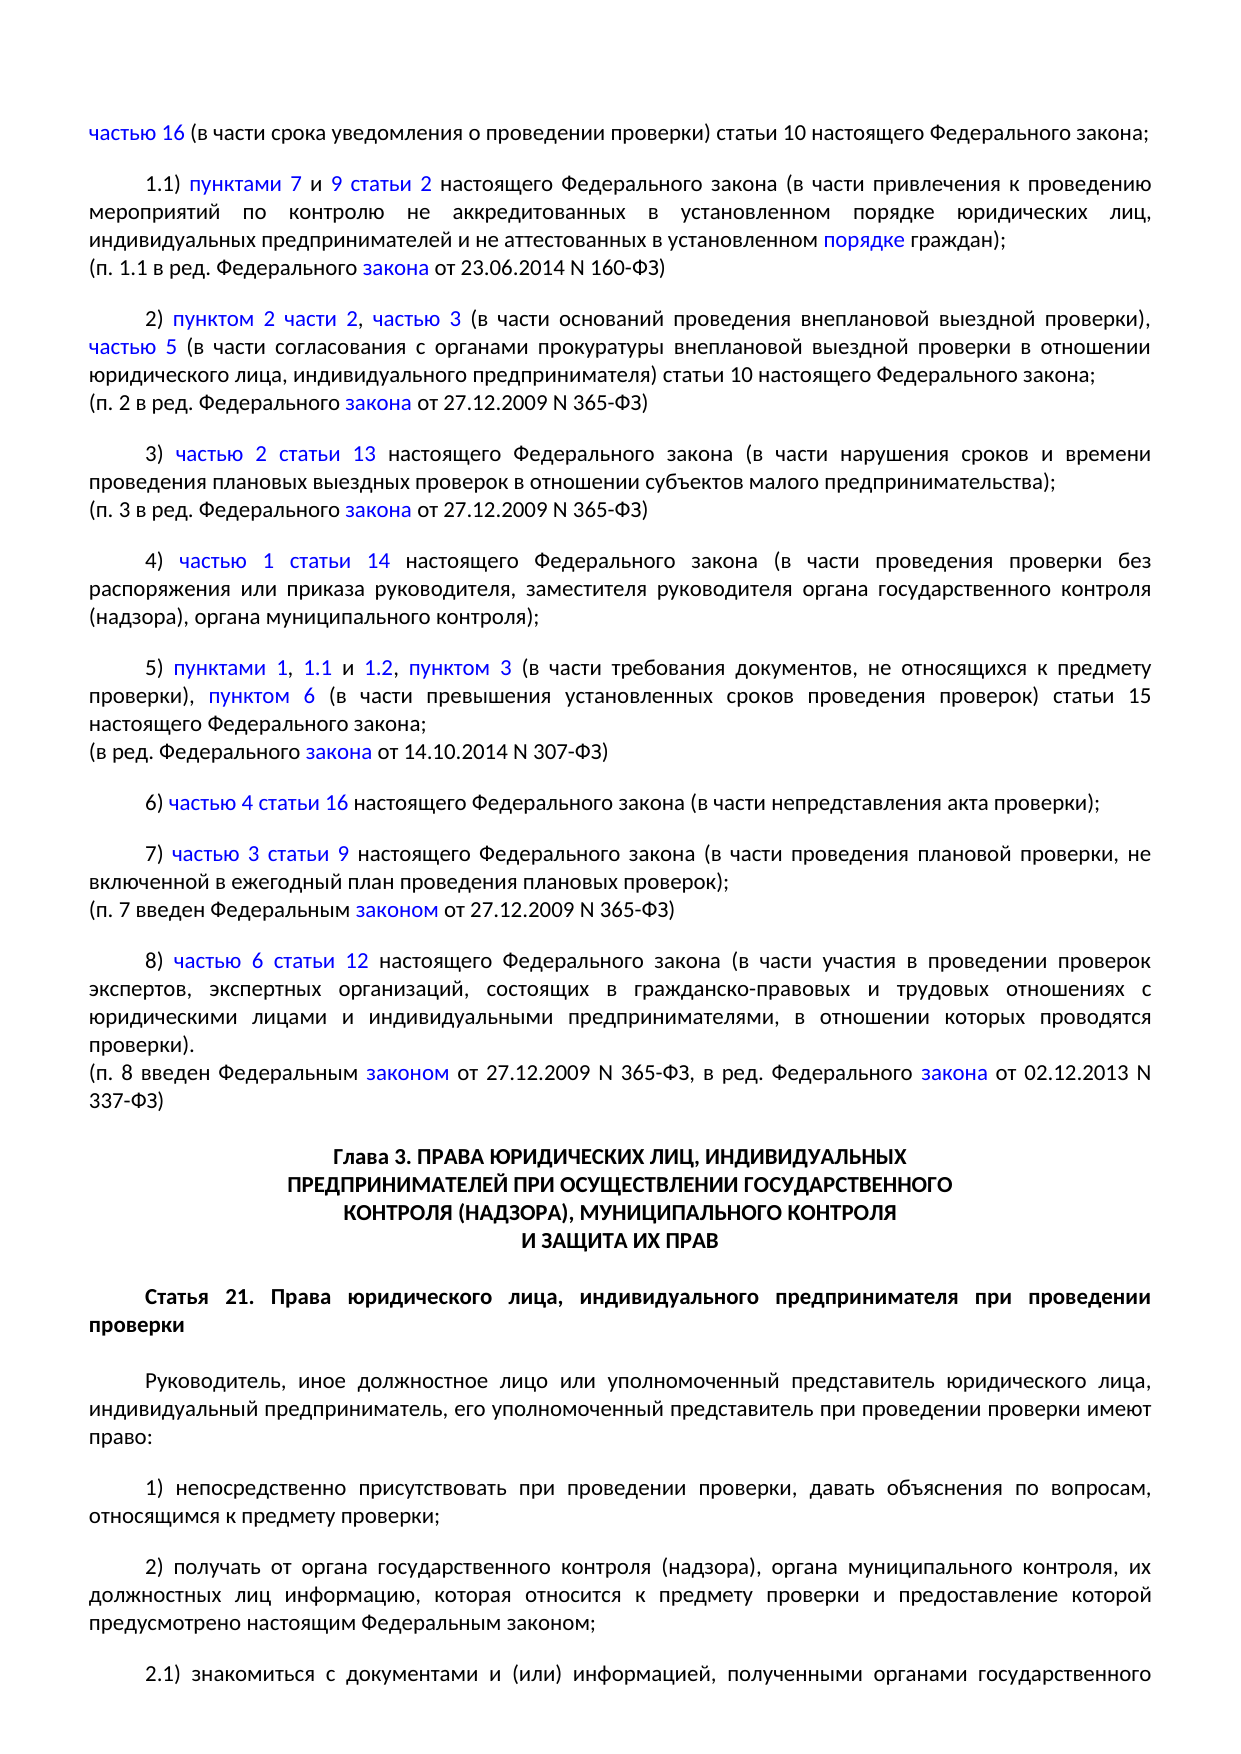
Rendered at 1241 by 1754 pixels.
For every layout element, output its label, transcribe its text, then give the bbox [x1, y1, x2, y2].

text 2) получать от органа государственного контроля (надзора), органа муниципального контроля, их должностных лиц информацию, которая относится к предмету проверки и предоставление которой предусмотрено настоящим Федеральным законом; [89, 1552, 1152, 1636]
title И ЗАЩИТА ИХ ПРАВ [89, 1226, 1152, 1254]
text 2) пунктом 2 части 2, частью 3 (в части оснований проведения внеплановой выездной проверки), частью 5 (в части согласования с органами прокуратуры внеплановой выездной проверки в отношении юридического лица, индивидуального предпринимателя) статьи 10 настоящего Федерального закона; [89, 304, 1152, 388]
text 4) частью 1 статьи 14 настоящего Федерального закона (в части проведения проверки без распоряжения или приказа руководителя, заместителя руководителя органа государственного контроля (надзора), органа муниципального контроля); [89, 546, 1152, 630]
title КОНТРОЛЯ (НАДЗОРА), МУНИЦИПАЛЬНОГО КОНТРОЛЯ [89, 1198, 1152, 1226]
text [89, 118, 1152, 146]
text (п. 8 введен Федеральным законом от 27.12.2009 N 365-ФЗ, в ред. Федерального закона от 02.12.2013 N 337-ФЗ) [89, 1058, 1152, 1114]
text 8) частью 6 статьи 12 настоящего Федерального закона (в части участия в проведении проверок экспертов, экспертных организаций, состоящих в гражданско-правовых и трудовых отношениях с юридическими лицами и индивидуальными предпринимателями, в отношении которых проводятся проверки). [89, 946, 1152, 1058]
text (п. 7 введен Федеральным законом от 27.12.2009 N 365-ФЗ) [89, 895, 1152, 923]
text (п. 2 в ред. Федерального закона от 27.12.2009 N 365-ФЗ) [89, 388, 1152, 416]
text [89, 1659, 1152, 1687]
text 6) частью 4 статьи 16 настоящего Федерального закона (в части непредставления акта проверки); [89, 788, 1152, 816]
title ПРЕДПРИНИМАТЕЛЕЙ ПРИ ОСУЩЕСТВЛЕНИИ ГОСУДАРСТВЕННОГО [89, 1170, 1152, 1198]
text 3) частью 2 статьи 13 настоящего Федерального закона (в части нарушения сроков и времени проведения плановых выездных проверок в отношении субъектов малого предпринимательства); [89, 439, 1152, 495]
text (п. 1.1 в ред. Федерального закона от 23.06.2014 N 160-ФЗ) [89, 253, 1152, 281]
title Глава 3. ПРАВА ЮРИДИЧЕСКИХ ЛИЦ, ИНДИВИДУАЛЬНЫХ [89, 1142, 1152, 1170]
text 1) непосредственно присутствовать при проведении проверки, давать объяснения по вопросам, относящимся к предмету проверки; [89, 1473, 1152, 1529]
text 1.1) пунктами 7 и 9 статьи 2 настоящего Федерального закона (в части привлечения к проведению мероприятий по контролю не аккредитованных в установленном порядке юридических лиц, индивидуальных предпринимателей и не аттестованных в установленном порядке граждан); [89, 169, 1152, 253]
title Статья 21. Права юридического лица, индивидуального предпринимателя при проведении проверки [89, 1282, 1152, 1338]
text 7) частью 3 статьи 9 настоящего Федерального закона (в части проведения плановой проверки, не включенной в ежегодный план проведения плановых проверок); [89, 839, 1152, 895]
text (в ред. Федерального закона от 14.10.2014 N 307-ФЗ) [89, 737, 1152, 765]
text 5) пунктами 1, 1.1 и 1.2, пунктом 3 (в части требования документов, не относящихся к предмету проверки), пунктом 6 (в части превышения установленных сроков проведения проверок) статьи 15 настоящего Федерального закона; [89, 653, 1152, 737]
text (п. 3 в ред. Федерального закона от 27.12.2009 N 365-ФЗ) [89, 495, 1152, 523]
text Руководитель, иное должностное лицо или уполномоченный представитель юридического лица, индивидуальный предприниматель, его уполномоченный представитель при проведении проверки имеют право: [89, 1366, 1152, 1450]
